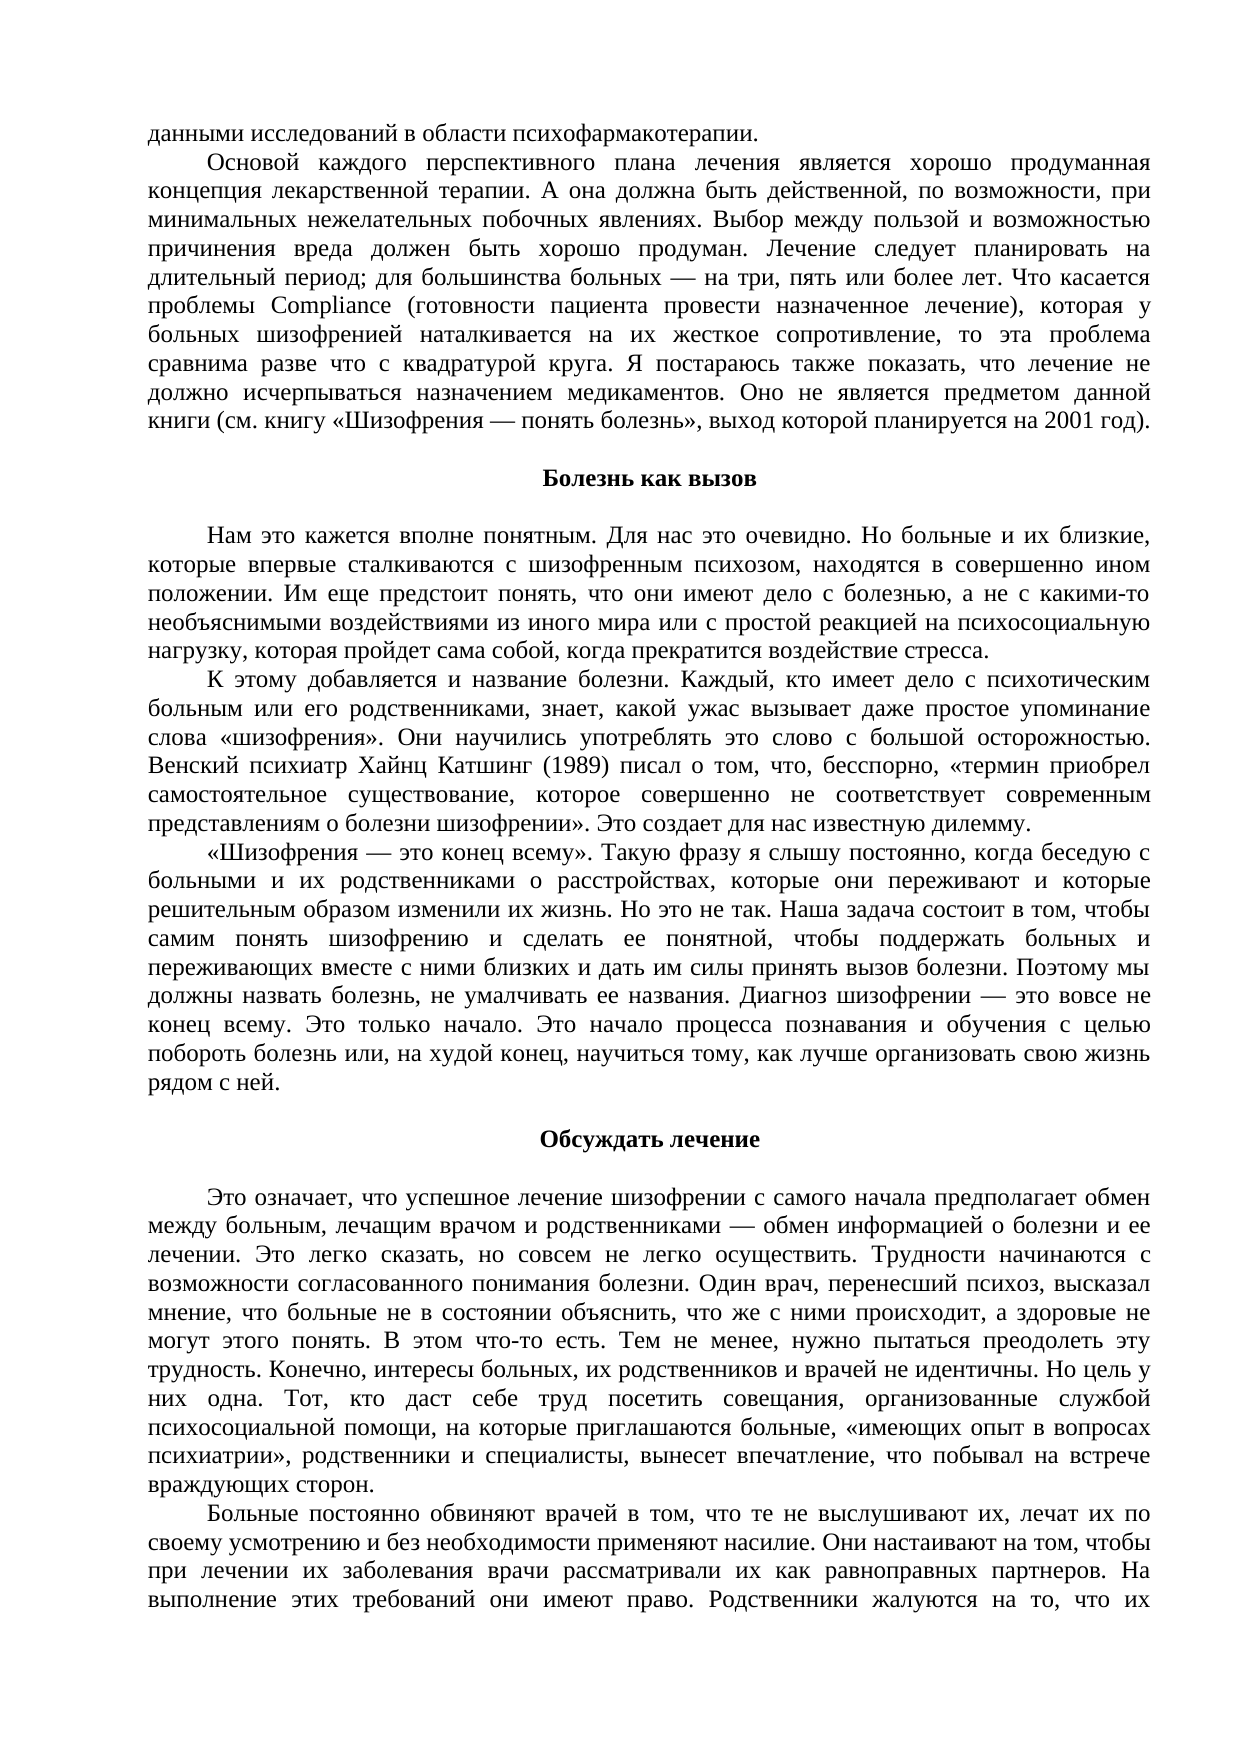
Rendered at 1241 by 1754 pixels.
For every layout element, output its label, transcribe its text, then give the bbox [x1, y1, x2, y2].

text «Шизофрения — это конец всему». Такую фразу я слышу постоянно, когда беседую с больными и их родственниками о расстройствах, которые они переживают и которые решительным образом изменили их жизнь. Но это не так. Наша задача состоит в том, чтобы самим понять шизофрению и сделать ее понятной, чтобы поддержать больных и переживающих вместе с ними близких и дать им силы принять вызов болезни. Поэтому мы должны назвать болезнь, не умалчивать ее названия. Диагноз шизофрении — это вовсе не конец всему. Это только начало. Это начало процесса познавания и обучения с целью побороть болезнь или, на худой конец, научиться тому, как лучше организовать свою жизнь рядом с ней. [148, 837, 1152, 1096]
subtitle Болезнь как вызов [148, 463, 1152, 492]
text Это означает, что успешное лечение шизофрении с самого начала предполагает обмен между больным, лечащим врачом и родственниками — обмен информацией о болезни и ее лечении. Это легко сказать, но совсем не легко осуществить. Трудности начинаются с возможности согласованного понимания болезни. Один врач, перенесший психоз, высказал мнение, что больные не в состоянии объяснить, что же с ними происходит, а здоровые не могут этого понять. В этом что-то есть. Тем не менее, нужно пытаться преодолеть эту трудность. Конечно, интересы больных, их родственников и врачей не идентичны. Но цель у них одна. Тот, кто даст себе труд посетить совещания, организованные службой психосоциальной помощи, на которые приглашаются больные, «имеющих опыт в вопросах психиатрии», родственники и специалисты, вынесет впечатление, что побывал на встрече враждующих сторон. [148, 1182, 1152, 1498]
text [148, 118, 1152, 147]
subtitle Обсуждать лечение [148, 1124, 1152, 1153]
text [148, 1498, 1152, 1613]
text Основой каждого перспективного плана лечения является хорошо продуманная концепция лекарственной терапии. А она должна быть действенной, по возможности, при минимальных нежелательных побочных явлениях. Выбор между пользой и возможностью причинения вреда должен быть хорошо продуман. Лечение следует планировать на длительный период; для большинства больных — на три, пять или более лет. Что касается проблемы Compliance (готовности пациента провести назначенное лечение), которая у больных шизофренией наталкивается на их жесткое сопротивление, то эта проблема сравнима разве что с квадратурой круга. Я постараюсь также показать, что лечение не должно исчерпываться назначением медикаментов. Оно не является предметом данной книги (см. книгу «Шизофрения — понять болезнь», выход которой планируется на 2001 год). [148, 147, 1152, 434]
text К этому добавляется и название болезни. Каждый, кто имеет дело с психотическим больным или его родственниками, знает, какой ужас вызывает даже простое упоминание слова «шизофрения». Они научились употреблять это слово с большой осторожностью. Венский психиатр Хайнц Катшинг (1989) писал о том, что, бесспорно, «термин приобрел самостоятельное существование, которое совершенно не соответствует современным представлениям о болезни шизофрении». Это создает для нас известную дилемму. [148, 664, 1152, 837]
text Нам это кажется вполне понятным. Для нас это очевидно. Но больные и их близкие, которые впервые сталкиваются с шизофренным психозом, находятся в совершенно ином положении. Им еще предстоит понять, что они имеют дело с болезнью, а не с какими-то необъяснимыми воздействиями из иного мира или с простой реакцией на психосоциальную нагрузку, которая пройдет сама собой, когда прекратится воздействие стресса. [148, 521, 1152, 664]
